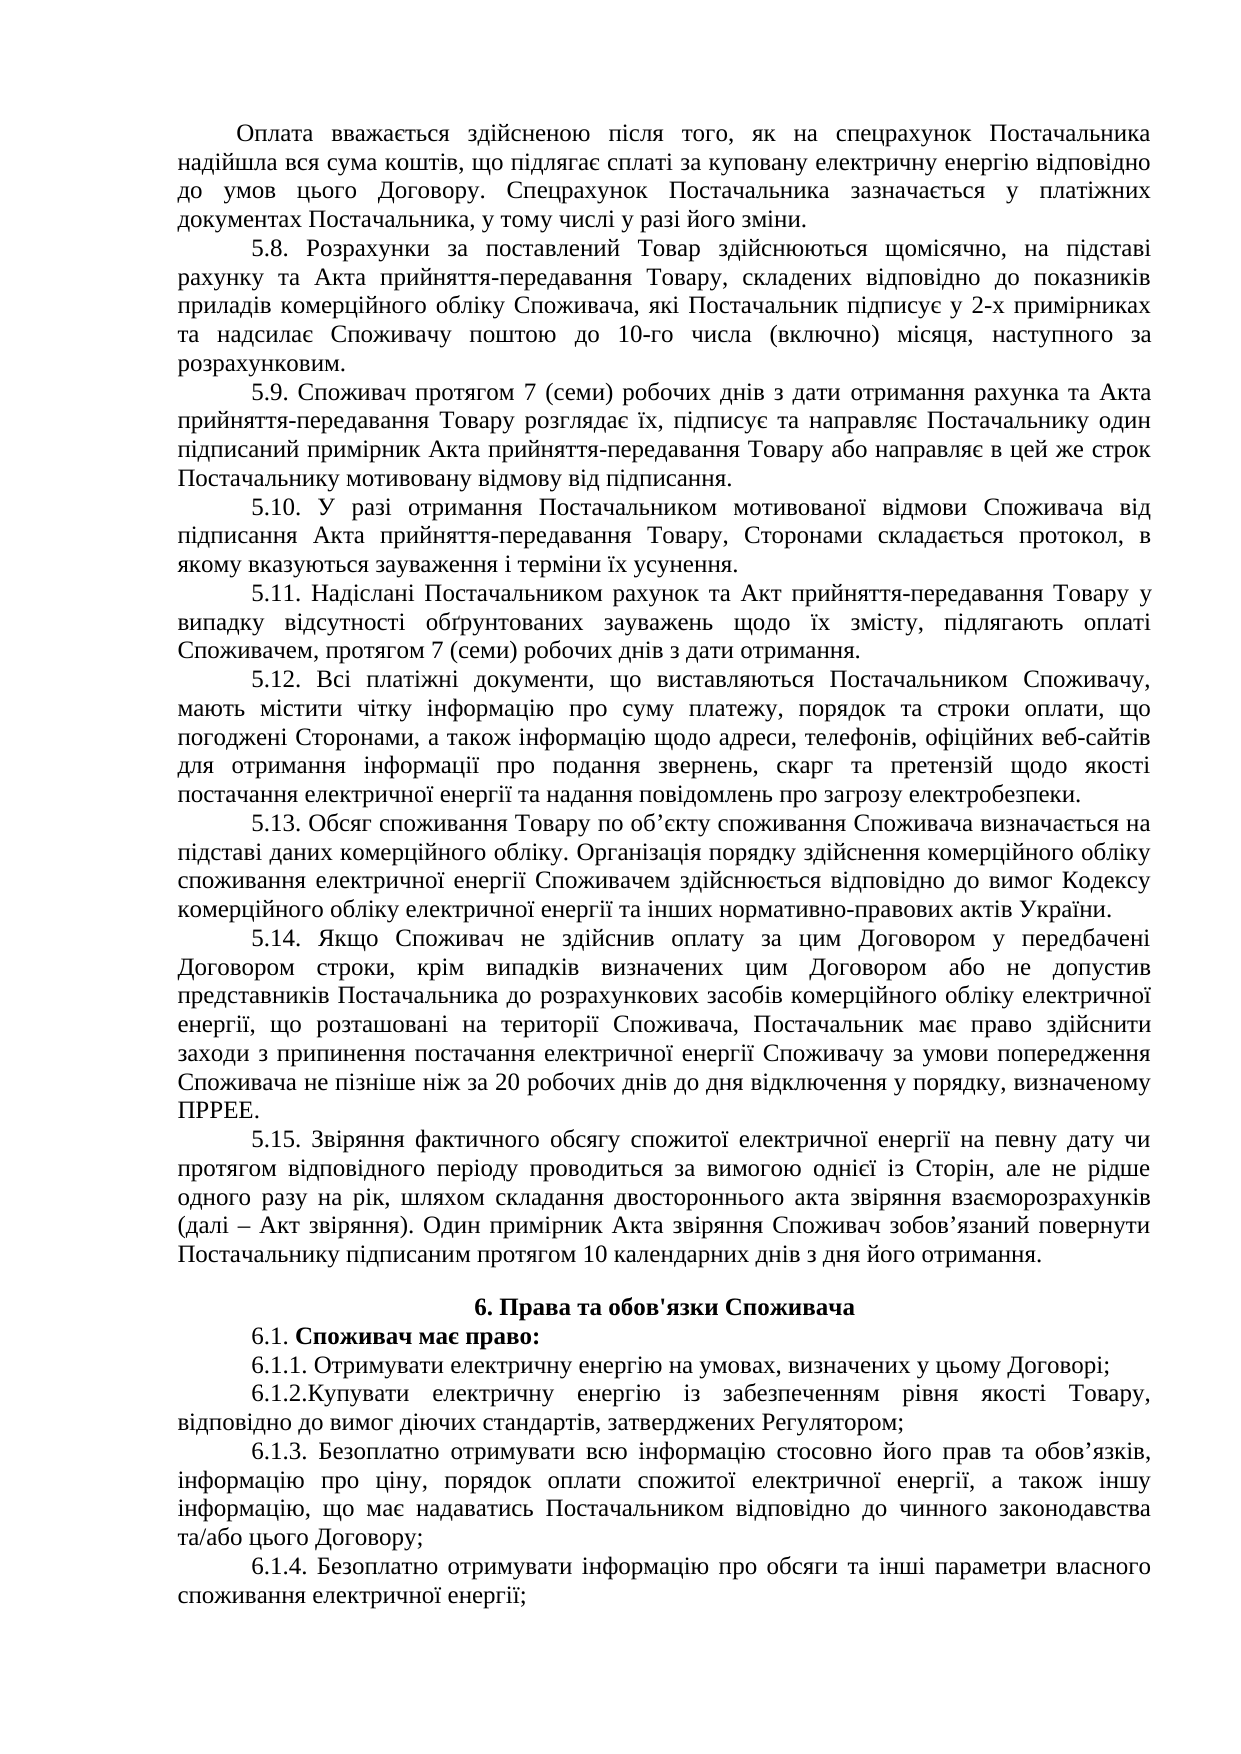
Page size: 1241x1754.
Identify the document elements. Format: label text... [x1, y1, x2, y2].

text 5.15. Звіряння фактичного обсягу спожитої електричної енергії на певну дату чи протягом відповідного періоду проводиться за вимогою однієї із Сторін, але не рідше одного разу на рік, шляхом складання двостороннього акта звіряння взаєморозрахунків (далі – Акт звіряння). Один примірник Акта звіряння Споживач зобов’язаний повернути Постачальнику підписаним протягом 10 календарних днів з дня його отримання. [177, 1124, 1152, 1268]
text 6. Права та обов'язки Споживача [177, 1292, 1152, 1321]
text 6.1.4. Безоплатно отримувати інформацію про обсяги та інші параметри власного споживання електричної енергії; [177, 1551, 1152, 1608]
text 6.1.2.Купувати електричну енергію із забезпеченням рівня якості Товару, відповідно до вимог діючих стандартів, затверджених Регулятором; [177, 1378, 1152, 1436]
text 5.8. Розрахунки за поставлений Товар здійснюються щомісячно, на підставі рахунку та Акта прийняття-передавання Товару, складених відповідно до показників приладів комерційного обліку Споживача, які Постачальник підписує у 2-х примірниках та надсилає Споживачу поштою до 10-го числа (включно) місяця, наступного за розрахунковим. [177, 233, 1152, 377]
text Оплата вважається здійсненою після того, як на спецрахунок Постачальника надійшла вся сума коштів, що підлягає сплаті за куповану електричну енергію відповідно до умов цього Договору. Спецрахунок Постачальника зазначається у платіжних документах Постачальника, у тому числі у разі його зміни. [177, 118, 1152, 233]
text 6.1.3. Безоплатно отримувати всю інформацію стосовно його прав та обов’язків, інформацію про ціну, порядок оплати спожитої електричної енергії, а також іншу інформацію, що має надаватись Постачальником відповідно до чинного законодавства та/або цього Договору; [177, 1436, 1152, 1551]
text 5.11. Надіслані Постачальником рахунок та Акт прийняття-передавання Товару у випадку відсутності обґрунтованих зауважень щодо їх змісту, підлягають оплаті Споживачем, протягом 7 (семи) робочих днів з дати отримання. [177, 578, 1152, 664]
text 5.9. Споживач протягом 7 (семи) робочих днів з дати отримання рахунка та Акта прийняття-передавання Товару розглядає їх, підписує та направляє Постачальнику один підписаний примірник Акта прийняття-передавання Товару або направляє в цей же строк Постачальнику мотивовану відмову від підписання. [177, 377, 1152, 492]
text 6.1. Споживач має право: [177, 1321, 1152, 1350]
text 6.1.1. Отримувати електричну енергію на умовах, визначених у цьому Договорі; [177, 1350, 1152, 1378]
text 5.12. Всі платіжні документи, що виставляються Постачальником Споживачу, мають містити чітку інформацію про суму платежу, порядок та строки оплати, що погоджені Сторонами, а також інформацію щодо адреси, телефонів, офіційних веб-сайтів для отримання інформації про подання звернень, скарг та претензій щодо якості постачання електричної енергії та надання повідомлень про загрозу електробезпеки. [177, 664, 1152, 808]
text 5.14. Якщо Споживач не здійснив оплату за цим Договором у передбачені Договором строки, крім випадків визначених цим Договором або не допустив представників Постачальника до розрахункових засобів комерційного обліку електричної енергії, що розташовані на території Споживача, Постачальник має право здійснити заходи з припинення постачання електричної енергії Споживачу за умови попередження Споживача не пізніше ніж за 20 робочих днів до дня відключення у порядку, визначеному ПРРЕЕ. [177, 923, 1152, 1124]
text 5.13. Обсяг споживання Товару по об’єкту споживання Споживача визначається на підставі даних комерційного обліку. Організація порядку здійснення комерційного обліку споживання електричної енергії Споживачем здійснюється відповідно до вимог Кодексу комерційного обліку електричної енергії та інших нормативно-правових актів України. [177, 808, 1152, 923]
text 5.10. У разі отримання Постачальником мотивованої відмови Споживача від підписання Акта прийняття-передавання Товару, Сторонами складається протокол, в якому вказуються зауваження і терміни їх усунення. [177, 492, 1152, 578]
